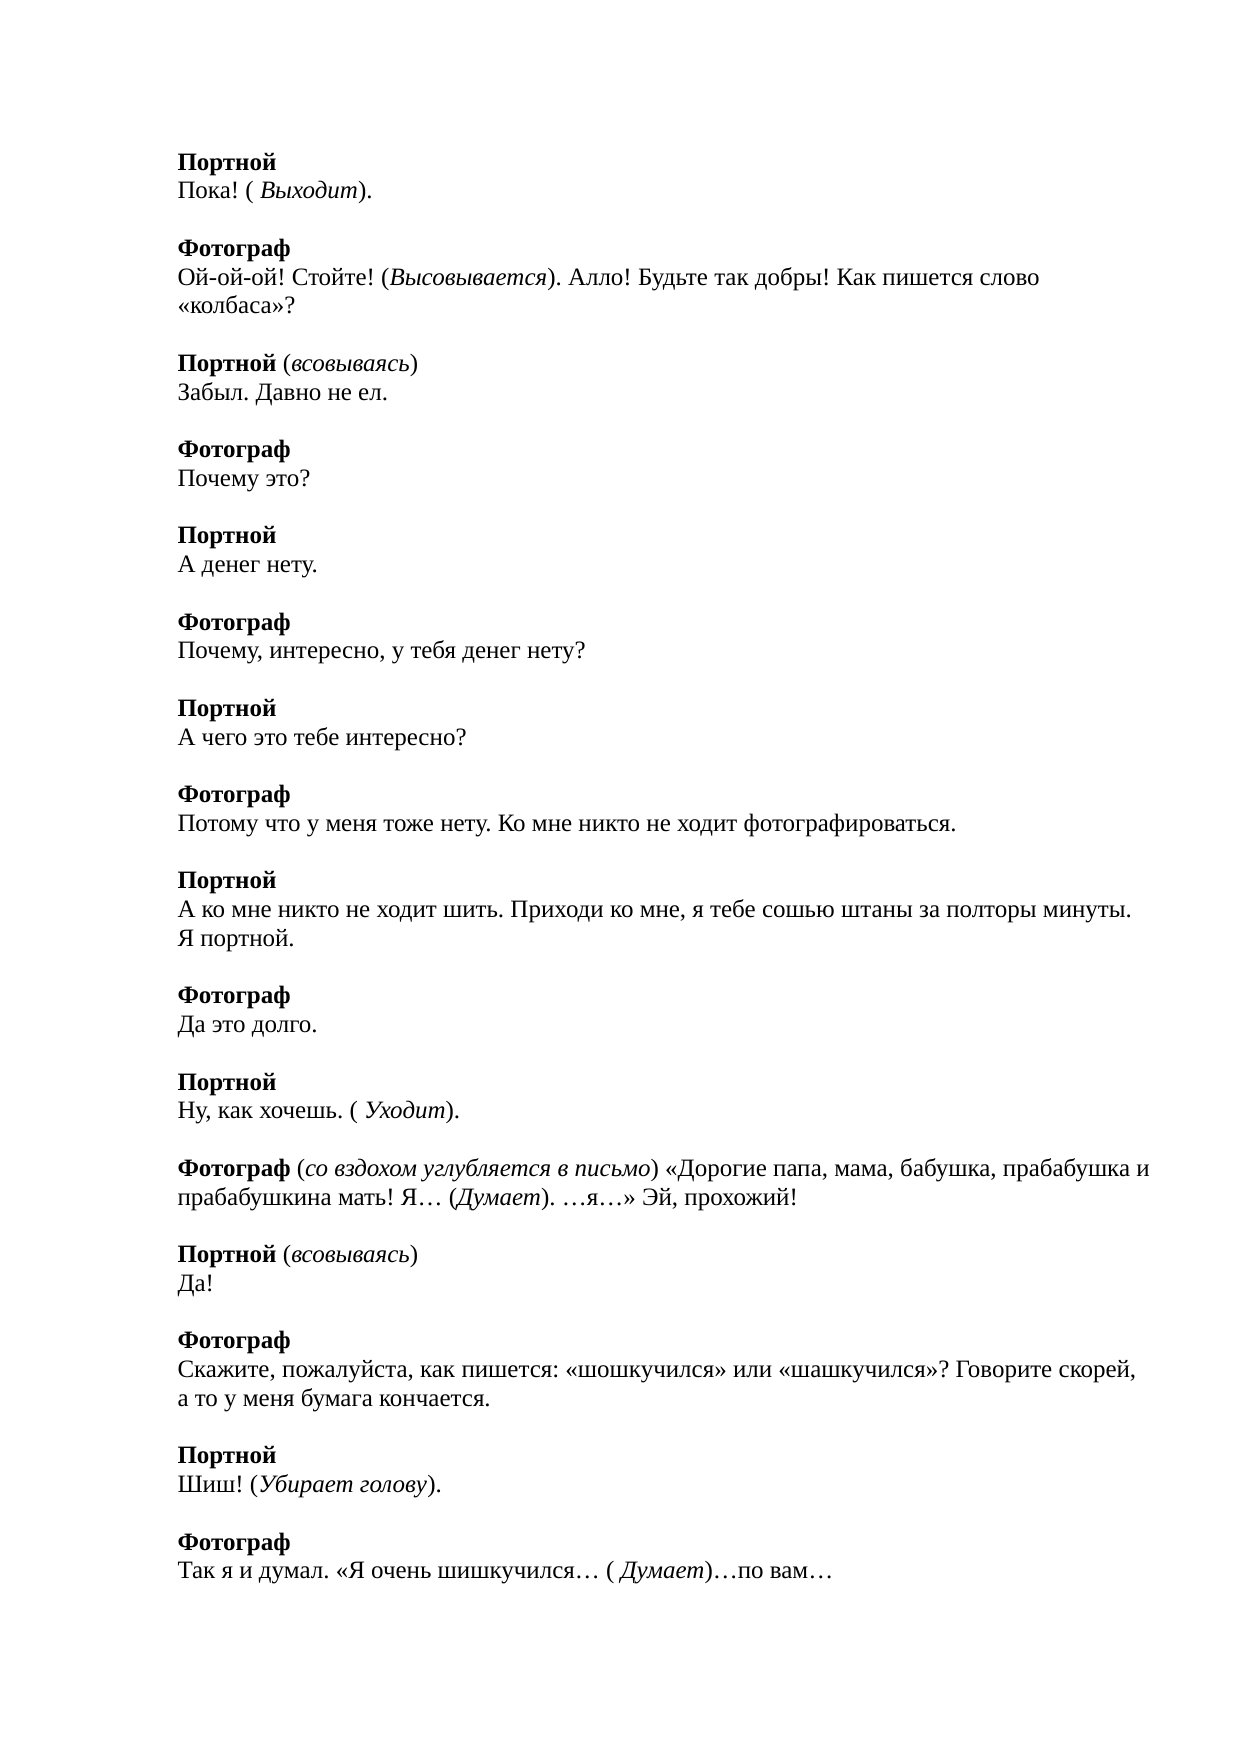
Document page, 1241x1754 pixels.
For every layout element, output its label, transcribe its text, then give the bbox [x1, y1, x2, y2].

text Фотограф [177, 981, 1152, 1009]
text Портной [177, 1441, 1152, 1469]
text Да это долго. [177, 1009, 1152, 1038]
text Скажите, пожалуйста, как пишется: «шошкучился» или «шашкучился»? Говорите скорей, а то у меня бумага кончается. [177, 1354, 1152, 1412]
text Портной [177, 866, 1152, 894]
text А ко мне никто не ходит шить. Приходи ко мне, я тебе сошью штаны за полторы минуты. Я портной. [177, 894, 1152, 952]
text Фотограф (со вздохом углубляется в письмо) «Дорогие папа, мама, бабушка, прабабушка и прабабушкина мать! Я… (Думает). …я…» Эй, прохожий! [177, 1153, 1152, 1211]
text Ну, как хочешь. ( Уходит). [177, 1096, 1152, 1124]
text Фотограф [177, 607, 1152, 636]
text Почему это? [177, 463, 1152, 492]
text Шиш! (Убирает голову). [177, 1469, 1152, 1498]
text Фотограф [177, 434, 1152, 463]
text Портной [177, 1067, 1152, 1096]
text А чего это тебе интересно? [177, 722, 1152, 751]
text Да! [177, 1268, 1152, 1297]
text Почему, интересно, у тебя денег нету? [177, 636, 1152, 664]
text Фотограф [177, 1527, 1152, 1556]
text Забыл. Давно не ел. [177, 377, 1152, 406]
text Портной [177, 521, 1152, 549]
text Пока! ( Выходит). [177, 176, 1152, 204]
text Портной [177, 147, 1152, 176]
text Так я и думал. «Я очень шишкучился… ( Думает)…по вам… [177, 1556, 1152, 1584]
text Портной (всовываясь) [177, 348, 1152, 377]
text А денег нету. [177, 549, 1152, 578]
text Фотограф [177, 233, 1152, 262]
text Фотограф [177, 1326, 1152, 1354]
text Потому что у меня тоже нету. Ко мне никто не ходит фотографироваться. [177, 808, 1152, 837]
text Портной (всовываясь) [177, 1239, 1152, 1268]
text Фотограф [177, 779, 1152, 808]
text Ой-ой-ой! Стойте! (Высовывается). Алло! Будьте так добры! Как пишется слово «колбаса»? [177, 262, 1152, 319]
text Портной [177, 693, 1152, 722]
